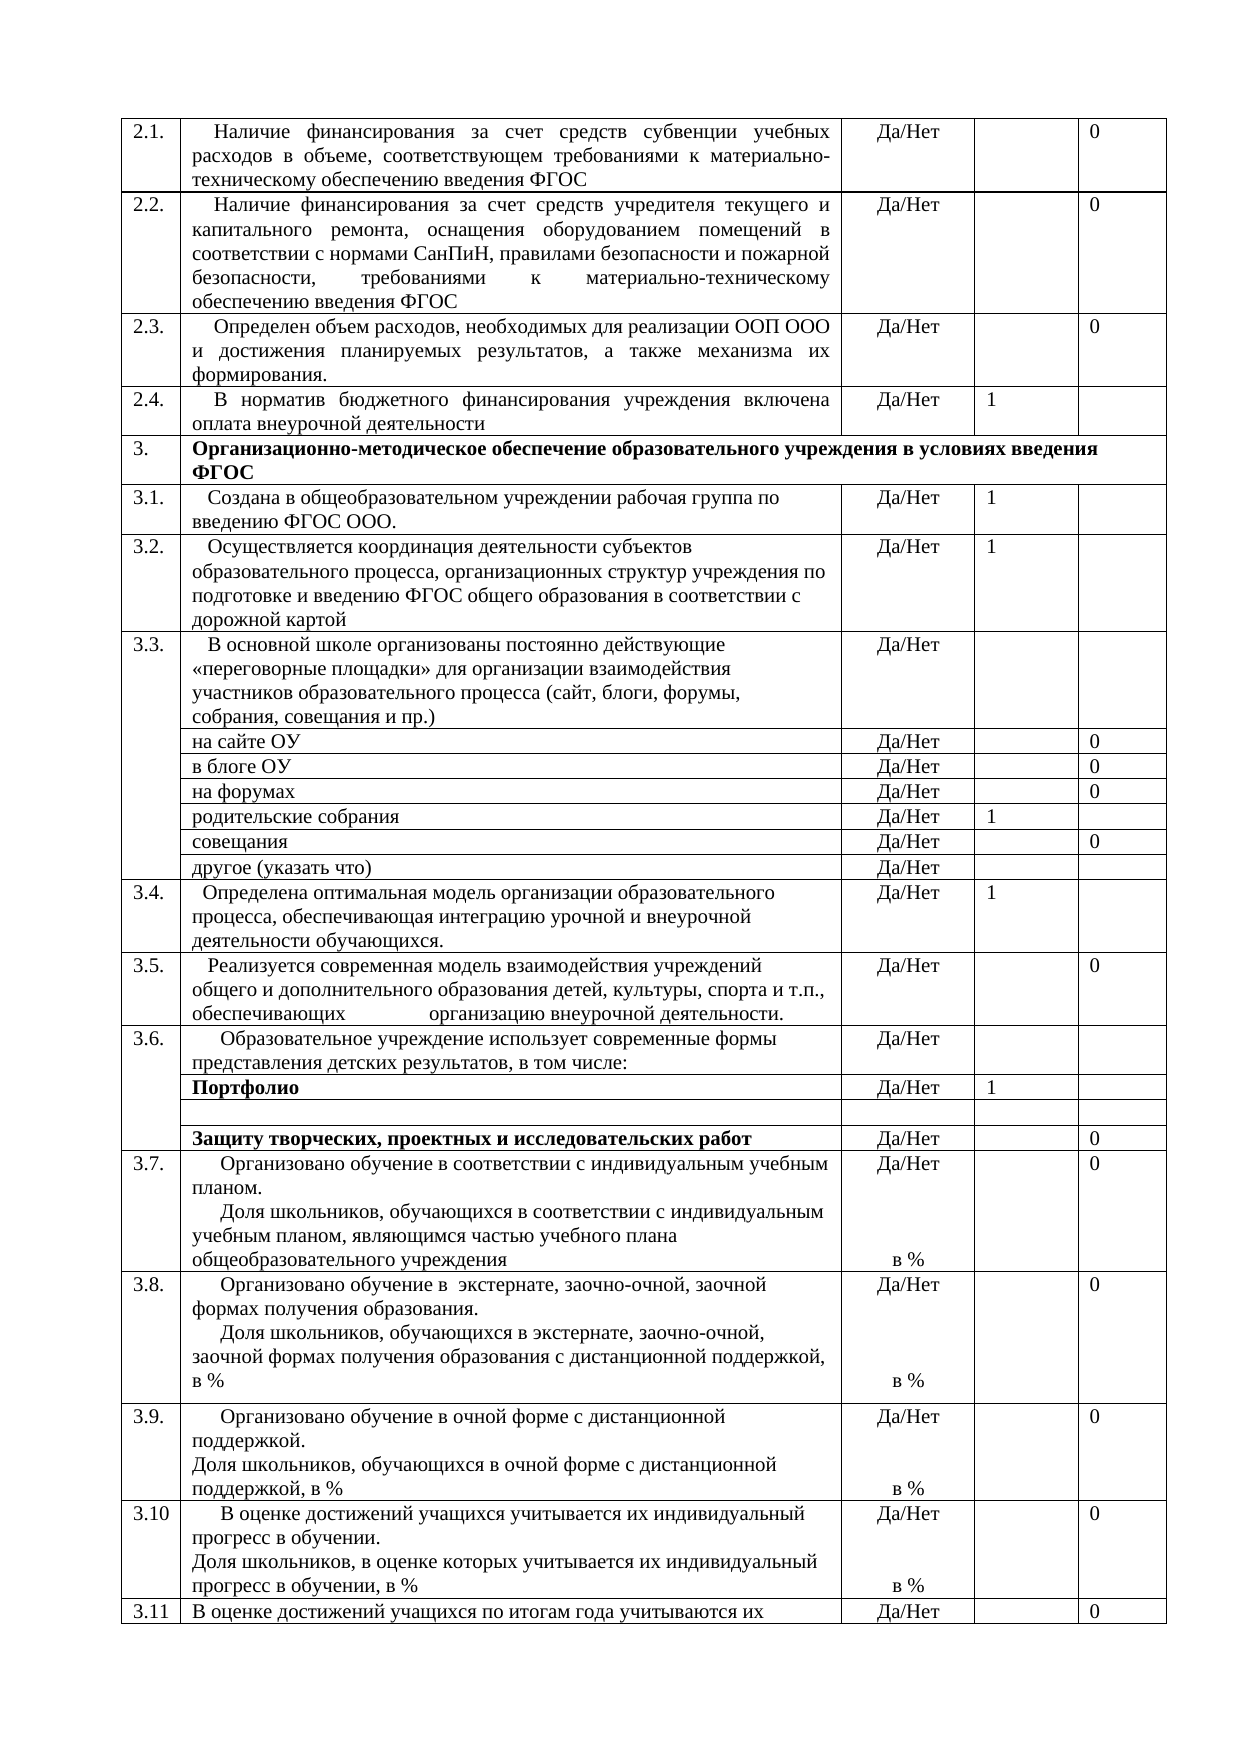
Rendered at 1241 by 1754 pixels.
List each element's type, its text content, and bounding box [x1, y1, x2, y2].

table_cell Да/Нет в % [842, 1501, 974, 1597]
table_cell [842, 1100, 974, 1124]
table_cell [975, 953, 1078, 1025]
table_cell [975, 830, 1078, 853]
table_cell [1079, 1026, 1166, 1074]
table_cell 2.3. [122, 314, 180, 386]
table_cell [975, 1272, 1078, 1403]
table_cell Да/Нет [842, 632, 974, 728]
table_cell Да/Нет [842, 855, 974, 879]
table_cell 0 [1079, 1501, 1166, 1597]
table_cell в блоге ОУ [181, 754, 841, 778]
table_cell на сайте ОУ [181, 729, 841, 753]
table_cell Да/Нет [842, 880, 974, 952]
table_cell Да/Нет в % [842, 1272, 974, 1403]
table_cell [975, 1404, 1078, 1500]
table_cell Организационно-методическое обеспечение образовательного учреждения в условиях введения ФГОС [181, 436, 1166, 484]
table_cell 0 [1079, 1599, 1166, 1623]
table_cell Создана в общеобразовательном учреждении рабочая группа по введению ФГОС ООО. [181, 485, 841, 533]
table_cell 3.3. [122, 632, 180, 879]
table_cell [1079, 804, 1166, 828]
table_cell Да/Нет в % [842, 1151, 974, 1271]
table_cell Наличие финансирования за счет средств субвенции учебных расходов в объеме, соответствующем требованиями к материально-техническому обеспечению введения ФГОС [181, 119, 841, 191]
table_cell 0 [1079, 953, 1166, 1025]
table_cell 0 [1079, 193, 1166, 313]
table_cell 1 [975, 387, 1078, 435]
table_cell 0 [1079, 1272, 1166, 1403]
table_cell другое (указать что) [181, 855, 841, 879]
table_cell [975, 1126, 1078, 1149]
table_cell 3.5. [122, 953, 180, 1025]
table_cell [975, 119, 1078, 191]
table_cell Наличие финансирования за счет средств учредителя текущего и капитального ремонта, оснащения оборудованием помещений в соответствии с нормами СанПиН, правилами безопасности и пожарной безопасности, требованиями к материально-техническому обеспечению введения ФГОС [181, 193, 841, 313]
table_cell 0 [1079, 119, 1166, 191]
table_cell Реализуется современная модель взаимодействия учреждений общего и дополнительного образования детей, культуры, спорта и т.п., обеспечивающих организацию внеурочной деятельности. [181, 953, 841, 1025]
table_cell [975, 1501, 1078, 1597]
table_cell [975, 314, 1078, 386]
table_cell Портфолио [181, 1075, 841, 1099]
table_cell [975, 779, 1078, 803]
table_cell 1 [975, 880, 1078, 952]
table_cell 0 [1079, 729, 1166, 753]
table_cell Да/Нет [842, 1126, 974, 1149]
table_cell [975, 729, 1078, 753]
table_cell [1079, 1075, 1166, 1099]
table_cell 3.1. [122, 485, 180, 533]
table_cell 3.8. [122, 1272, 180, 1403]
table_cell 3.11. [122, 1599, 180, 1623]
table_cell Да/Нет [842, 485, 974, 533]
table_cell 2.2. [122, 193, 180, 313]
table_cell на форумах [181, 779, 841, 803]
table_cell 0 [1079, 754, 1166, 778]
table_cell Да/Нет [842, 754, 974, 778]
table_cell 3.4. [122, 880, 180, 952]
table_cell В оценке достижений учащихся учитывается их индивидуальный прогресс в обучении. Доля школьников, в оценке которых учитывается их индивидуальный прогресс в обучении, в % [181, 1501, 841, 1597]
table_cell Осуществляется координация деятельности субъектов образовательного процесса, организационных структур учреждения по подготовке и введению ФГОС общего образования в соответствии с дорожной картой [181, 535, 841, 631]
table_cell 0 [1079, 314, 1166, 386]
table_cell [975, 855, 1078, 879]
table_cell [975, 1026, 1078, 1074]
table_cell Да/Нет [842, 1075, 974, 1099]
table_cell [1079, 855, 1166, 879]
table_cell [1079, 485, 1166, 533]
table_cell 1 [975, 1075, 1078, 1099]
table_cell Организовано обучение в очной форме с дистанционной поддержкой. Доля школьников, обучающихся в очной форме с дистанционной поддержкой, в % [181, 1404, 841, 1500]
table_cell Организовано обучение в соответствии с индивидуальным учебным планом. Доля школьников, обучающихся в соответствии с индивидуальным учебным планом, являющимся частью учебного плана общеобразовательного учреждения [181, 1151, 841, 1271]
table_cell 3. [122, 436, 180, 484]
table_cell Образовательное учреждение использует современные формы представления детских результатов, в том числе: [181, 1026, 841, 1074]
table_cell В основной школе организованы постоянно действующие «переговорные площадки» для организации взаимодействия участников образовательного процесса (сайт, блоги, форумы, собрания, совещания и пр.) [181, 632, 841, 728]
table_cell Да/Нет [842, 1026, 974, 1074]
table_cell 3.10 [122, 1501, 180, 1597]
table_cell [975, 193, 1078, 313]
table_cell 1 [975, 485, 1078, 533]
table_cell [181, 1100, 841, 1124]
table_cell 3.9. [122, 1404, 180, 1500]
table_cell Определена оптимальная модель организации образовательного процесса, обеспечивающая интеграцию урочной и внеурочной деятельности обучающихся. [181, 880, 841, 952]
table_cell родительские собрания [181, 804, 841, 828]
table_cell [975, 1151, 1078, 1271]
table_cell Да/Нет [842, 830, 974, 853]
table_cell 3.2. [122, 535, 180, 631]
table_cell Определен объем расходов, необходимых для реализации ООП ООО и достижения планируемых результатов, а также механизма их формирования. [181, 314, 841, 386]
table_cell Да/Нет [842, 804, 974, 828]
table_cell 3.6. [122, 1026, 180, 1149]
table_cell Да/Нет в % [842, 1404, 974, 1500]
table_cell Да/Нет [842, 535, 974, 631]
table_cell [1079, 535, 1166, 631]
table_cell [1079, 632, 1166, 728]
table_cell Да/Нет в % [842, 1599, 974, 1623]
table_cell 2.1. [122, 119, 180, 191]
table_cell 3.7. [122, 1151, 180, 1271]
table_cell Да/Нет [842, 779, 974, 803]
table_cell Да/Нет [842, 314, 974, 386]
table_cell совещания [181, 830, 841, 853]
table_cell 0 [1079, 1151, 1166, 1271]
table_cell 2.4. [122, 387, 180, 435]
table_cell [975, 754, 1078, 778]
table_cell Да/Нет [842, 119, 974, 191]
table_cell Да/Нет [842, 193, 974, 313]
table_cell [1079, 880, 1166, 952]
table_cell Да/Нет [842, 953, 974, 1025]
table_cell В норматив бюджетного финансирования учреждения включена оплата внеурочной деятельности [181, 387, 841, 435]
table_cell 0 [1079, 1404, 1166, 1500]
table_cell 0 [1079, 830, 1166, 853]
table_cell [181, 1599, 841, 1623]
table_cell 1 [975, 535, 1078, 631]
table_cell 0 [1079, 779, 1166, 803]
table_cell [975, 632, 1078, 728]
table_cell [1079, 387, 1166, 435]
table_cell Да/Нет [842, 387, 974, 435]
table_cell 1 [975, 804, 1078, 828]
table_cell [975, 1100, 1078, 1124]
table_cell Защиту творческих, проектных и исследовательских работ [181, 1126, 841, 1149]
table_cell Организовано обучение в экстернате, заочно-очной, заочной формах получения образования. Доля школьников, обучающихся в экстернате, заочно-очной, заочной формах получения образования с дистанционной поддержкой, в % [181, 1272, 841, 1403]
table_cell [1079, 1100, 1166, 1124]
table_cell [975, 1599, 1078, 1623]
table_cell 0 [1079, 1126, 1166, 1149]
table_cell Да/Нет [842, 729, 974, 753]
